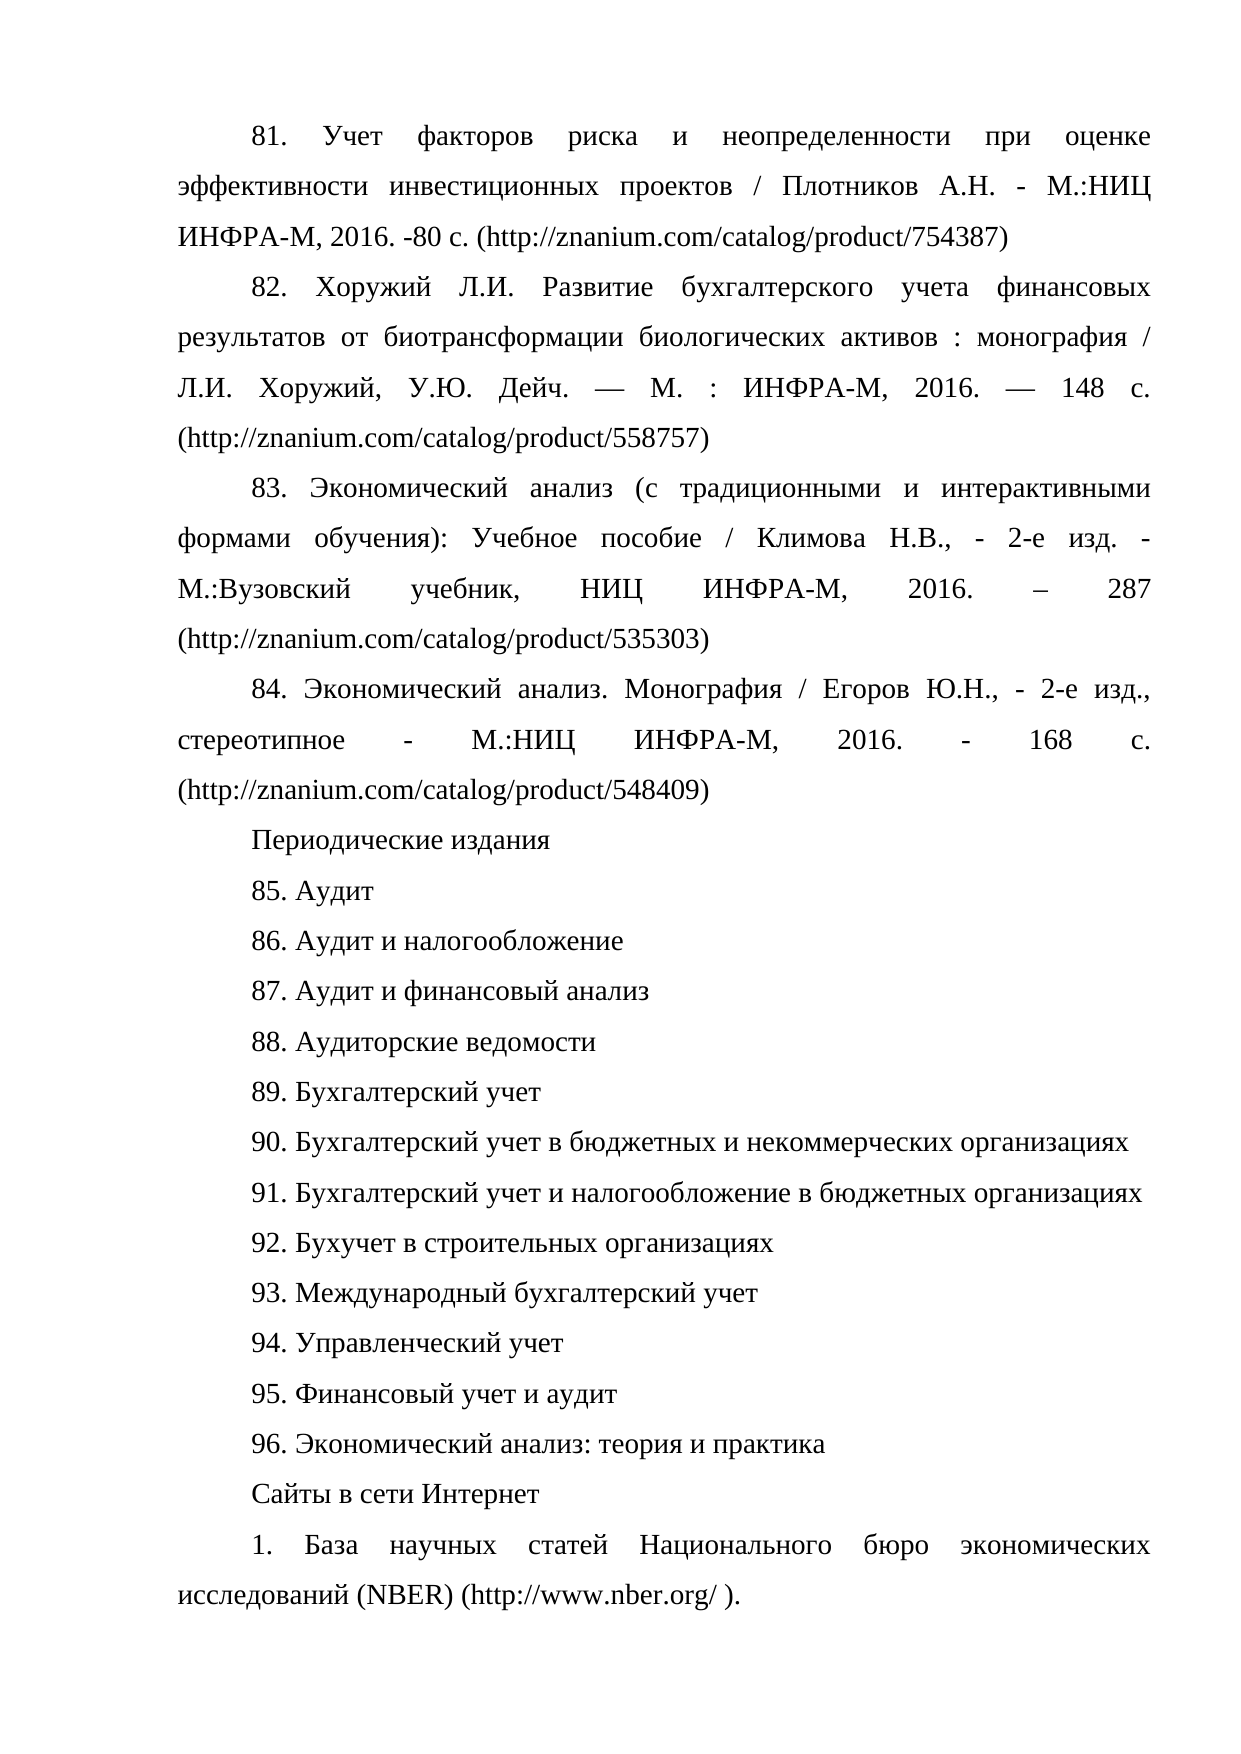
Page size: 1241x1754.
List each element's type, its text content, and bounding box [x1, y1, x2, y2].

text 87. Аудит и финансовый анализ [177, 973, 1152, 1007]
text 95. Финансовый учет и аудит [177, 1376, 1152, 1409]
text 88. Аудиторские ведомости [177, 1024, 1152, 1057]
text 86. Аудит и налогообложение [177, 923, 1152, 957]
text 89. Бухгалтерский учет [177, 1074, 1152, 1108]
text 93. Международный бухгалтерский учет [177, 1275, 1152, 1309]
text 90. Бухгалтерский учет в бюджетных и некоммерческих организациях [177, 1124, 1152, 1158]
text Периодические издания [177, 822, 1152, 856]
text 85. Аудит [177, 873, 1152, 906]
text 84. Экономический анализ. Монография / Егоров Ю.Н., - 2-е изд., стереотипное - М.:НИЦ ИНФРА-М, 2016. - 168 с. (http://znanium.com/catalog/product/548409) [177, 672, 1152, 806]
text 82. Хоружий Л.И. Развитие бухгалтерского учета финансовых результатов от биотрансформации биологических активов : монография / Л.И. Хоружий, У.Ю. Дейч. — М. : ИНФРА-М, 2016. — 148 с. (http://znanium.com/catalog/product/558757) [177, 269, 1152, 453]
text 1. База научных статей Национального бюро экономических исследований (NBER) (http://www.nber.org/ ). [177, 1527, 1152, 1611]
text 83. Экономический анализ (с традиционными и интерактивными формами обучения): Учебное пособие / Климова Н.В., - 2-е изд. - М.:Вузовский учебник, НИЦ ИНФРА-М, 2016. – 287 (http://znanium.com/catalog/product/535303) [177, 470, 1152, 655]
text 91. Бухгалтерский учет и налогообложение в бюджетных организациях [177, 1175, 1152, 1208]
text 81. Учет факторов риска и неопределенности при оценке эффективности инвестиционных проектов / Плотников А.Н. - М.:НИЦ ИНФРА-М, 2016. -80 с. (http://znanium.com/catalog/product/754387) [177, 118, 1152, 252]
text 94. Управленческий учет [177, 1326, 1152, 1359]
text 96. Экономический анализ: теория и практика [177, 1426, 1152, 1460]
text 92. Бухучет в строительных организациях [177, 1225, 1152, 1258]
text Сайты в сети Интернет [177, 1477, 1152, 1510]
